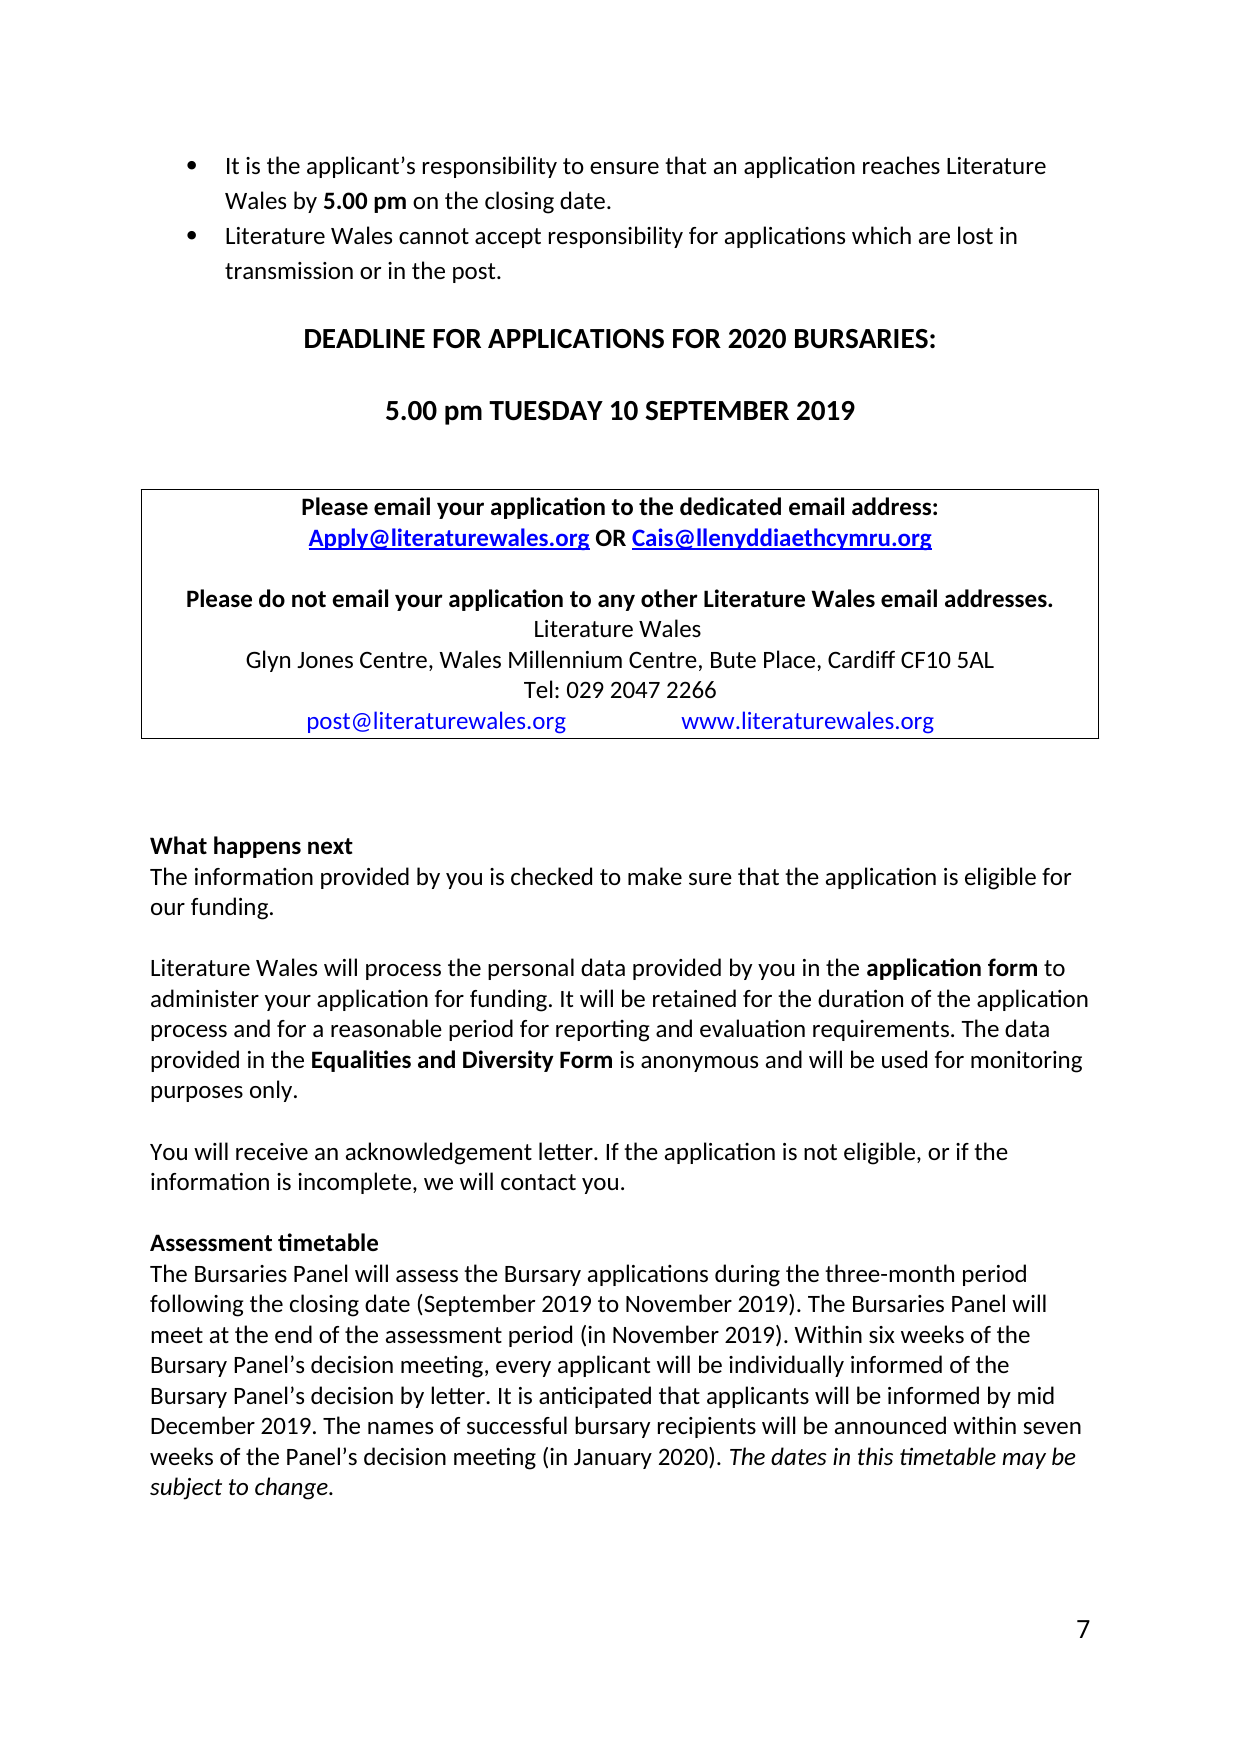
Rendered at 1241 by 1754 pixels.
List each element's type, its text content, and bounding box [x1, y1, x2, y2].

text 5.00 pm TUESDAY 10 SEPTEMBER 2019 [150, 392, 1090, 427]
text Please do not email your application to any other Literature Wales email addresses. [150, 583, 1090, 614]
text Tel: 029 2047 2266 [150, 675, 1090, 702]
text Apply@literaturewales.org OR Cais@llenyddiaethcymru.org [150, 522, 1090, 553]
list It is the applicant’s responsibility to ensure that an application reaches Literature Wales by 5.00 pm on the closing date. [187, 150, 1090, 216]
text post@literaturewales.org www.literaturewales.org [142, 702, 1098, 738]
text Assessment timetable [150, 1227, 1090, 1258]
text DEADLINE FOR APPLICATIONS FOR 2020 BURSARIES: [150, 321, 1090, 356]
text The information provided by you is checked to make sure that the application is eligible for our funding. [150, 861, 1090, 922]
list Literature Wales cannot accept responsibility for applications which are lost in transmission or in the post. [187, 220, 1090, 286]
text Literature Wales Glyn Jones Centre, Wales Millennium Centre, Bute Place, Cardiff CF10 5AL [150, 614, 1090, 675]
text Literature Wales will process the personal data provided by you in the application form to administer your application for funding. It will be retained for the duration of the application process and for a reasonable period for reporting and evaluation requirements. The data provided in the Equalities and Diversity Form is anonymous and will be used for monitoring purposes only. [150, 952, 1090, 1105]
text Please email your application to the dedicated email address: [142, 490, 1098, 522]
text The Bursaries Panel will assess the Bursary applications during the three-month period following the closing date (September 2019 to November 2019). The Bursaries Panel will meet at the end of the assessment period (in November 2019). Within six weeks of the Bursary Panel’s decision meeting, every applicant will be individually informed of the Bursary Panel’s decision by letter. It is anticipated that applicants will be informed by mid December 2019. The names of successful bursary recipients will be announced within seven weeks of the Panel’s decision meeting (in January 2020). The dates in this timetable may be subject to change. [150, 1258, 1090, 1502]
text You will receive an acknowledgement letter. If the application is not eligible, or if the information is incomplete, we will contact you. [150, 1136, 1090, 1197]
text What happens next [150, 830, 1090, 861]
